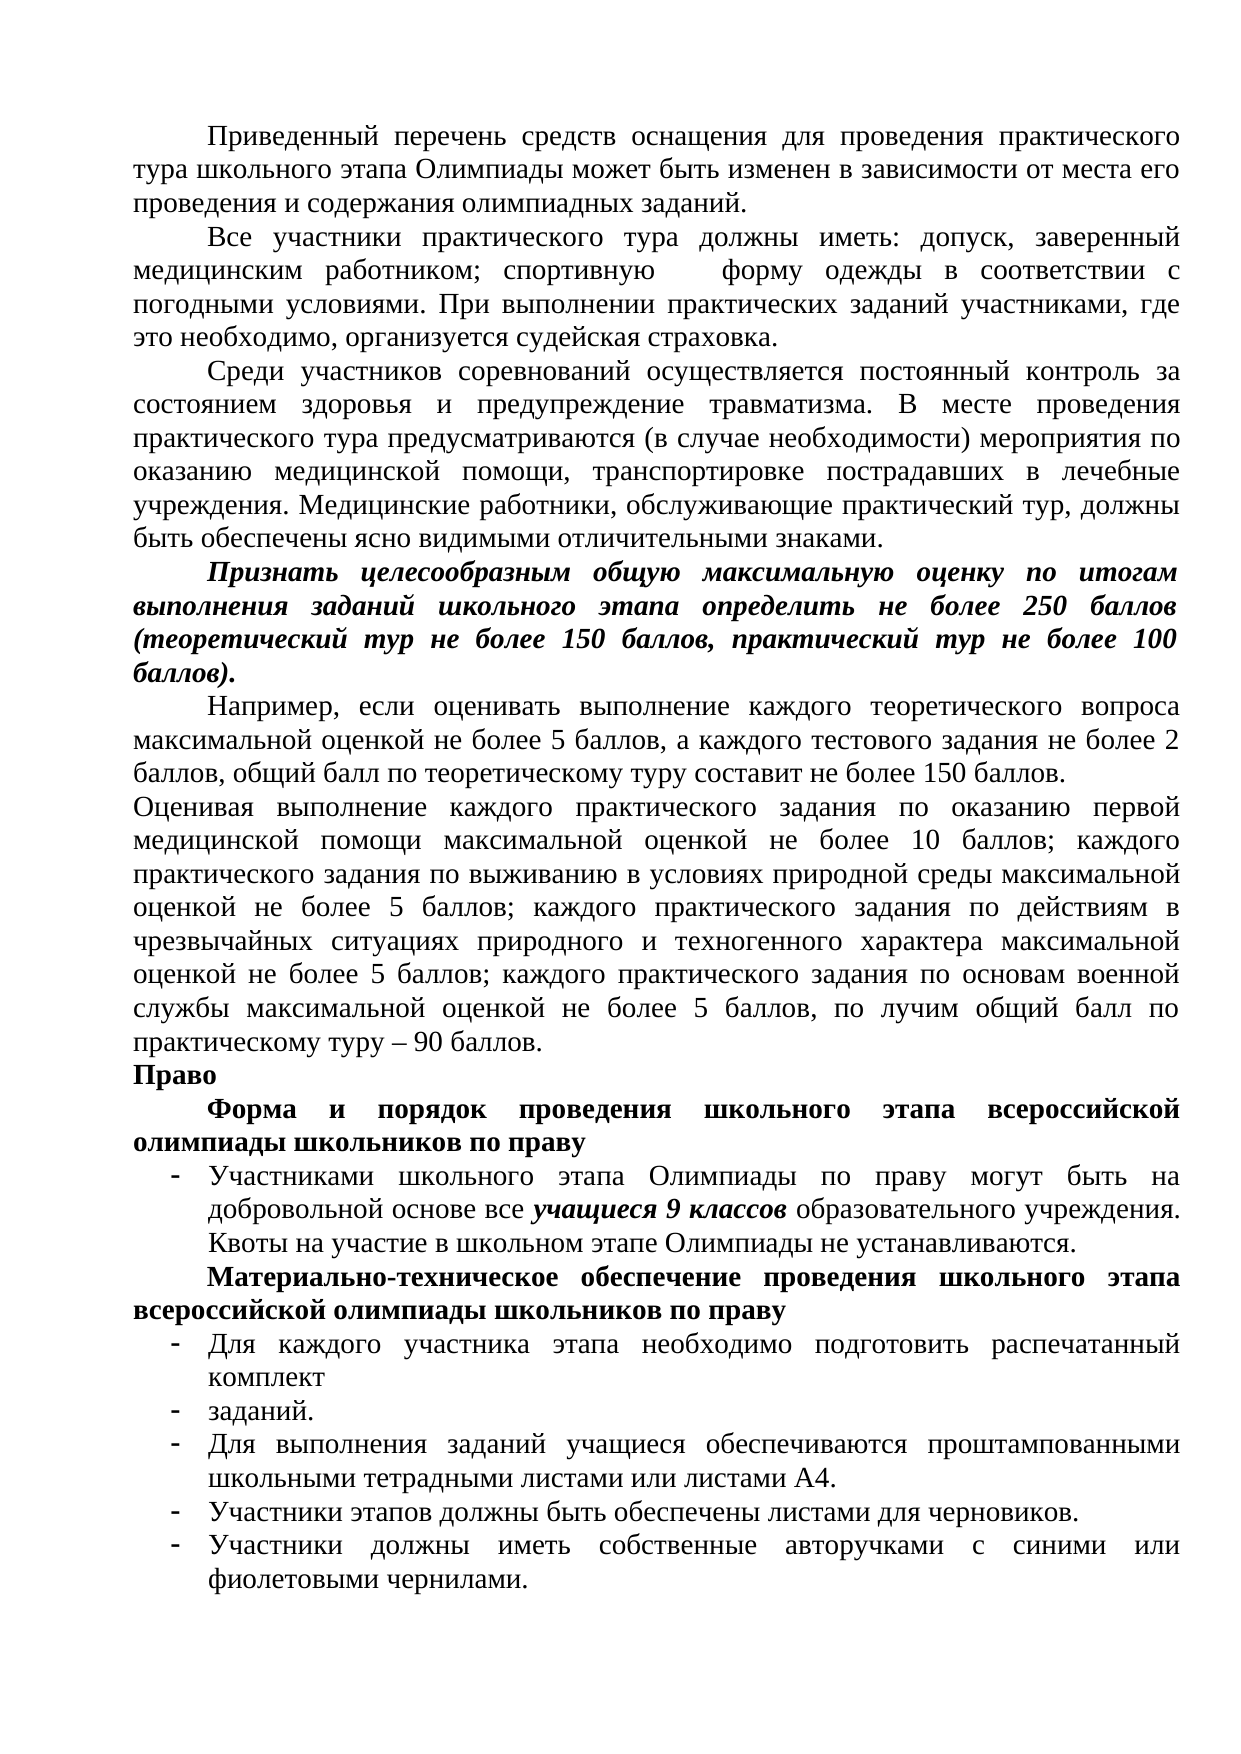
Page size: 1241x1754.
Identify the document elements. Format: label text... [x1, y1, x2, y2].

text Форма и порядок проведения школьного этапа всероссийской олимпиады школьников по праву [133, 1091, 1181, 1158]
list Участниками школьного этапа Олимпиады по праву могут быть на добровольной основе все учащиеся 9 классов образовательного учреждения. Квоты на участие в школьном этапе Олимпиады не устанавливаются. [170, 1158, 1181, 1259]
text Материально-техническое обеспечение проведения школьного этапа всероссийской олимпиады школьников по праву [133, 1259, 1181, 1326]
list заданий. [170, 1393, 1181, 1427]
list Участники этапов должны быть обеспечены листами для черновиков. [170, 1494, 1181, 1527]
text Например, если оценивать выполнение каждого теоретического вопроса максимальной оценкой не более 5 баллов, а каждого тестового задания не более 2 баллов, общий балл по теоретическому туру составит не более 150 баллов. [133, 688, 1181, 789]
list Для выполнения заданий учащиеся обеспечиваются проштампованными школьными тетрадными листами или листами А4. [170, 1427, 1181, 1494]
text Приведенный перечень средств оснащения для проведения практического тура школьного этапа Олимпиады может быть изменен в зависимости от места его проведения и содержания олимпиадных заданий. [133, 118, 1181, 219]
list Для каждого участника этапа необходимо подготовить распечатанный комплект [170, 1326, 1181, 1393]
list Участники должны иметь собственные авторучками с синими или фиолетовыми чернилами. [170, 1527, 1181, 1594]
text Оценивая выполнение каждого практического задания по оказанию первой медицинской помощи максимальной оценкой не более 10 баллов; каждого практического задания по выживанию в условиях природной среды максимальной оценкой не более 5 баллов; каждого практического задания по действиям в чрезвычайных ситуациях природного и техногенного характера максимальной оценкой не более 5 баллов; каждого практического задания по основам военной службы максимальной оценкой не более 5 баллов, по лучим общий балл по практическому туру – 90 баллов. [133, 789, 1181, 1057]
text Все участники практического тура должны иметь: допуск, заверенный медицинским работником; спортивную форму одежды в соответствии с погодными условиями. При выполнении практических заданий участниками, где это необходимо, организуется судейская страховка. [133, 219, 1181, 353]
text Среди участников соревнований осуществляется постоянный контроль за состоянием здоровья и предупреждение травматизма. В месте проведения практического тура предусматриваются (в случае необходимости) мероприятия по оказанию медицинской помощи, транспортировке пострадавших в лечебные учреждения. Медицинские работники, обслуживающие практический тур, должны быть обеспечены ясно видимыми отличительными знаками. [133, 353, 1181, 554]
text Право [133, 1057, 1181, 1091]
text Признать целесообразным общую максимальную оценку по итогам выполнения заданий школьного этапа определить не более 250 баллов (теоретический тур не более 150 баллов, практический тур не более 100 баллов). [133, 554, 1181, 688]
